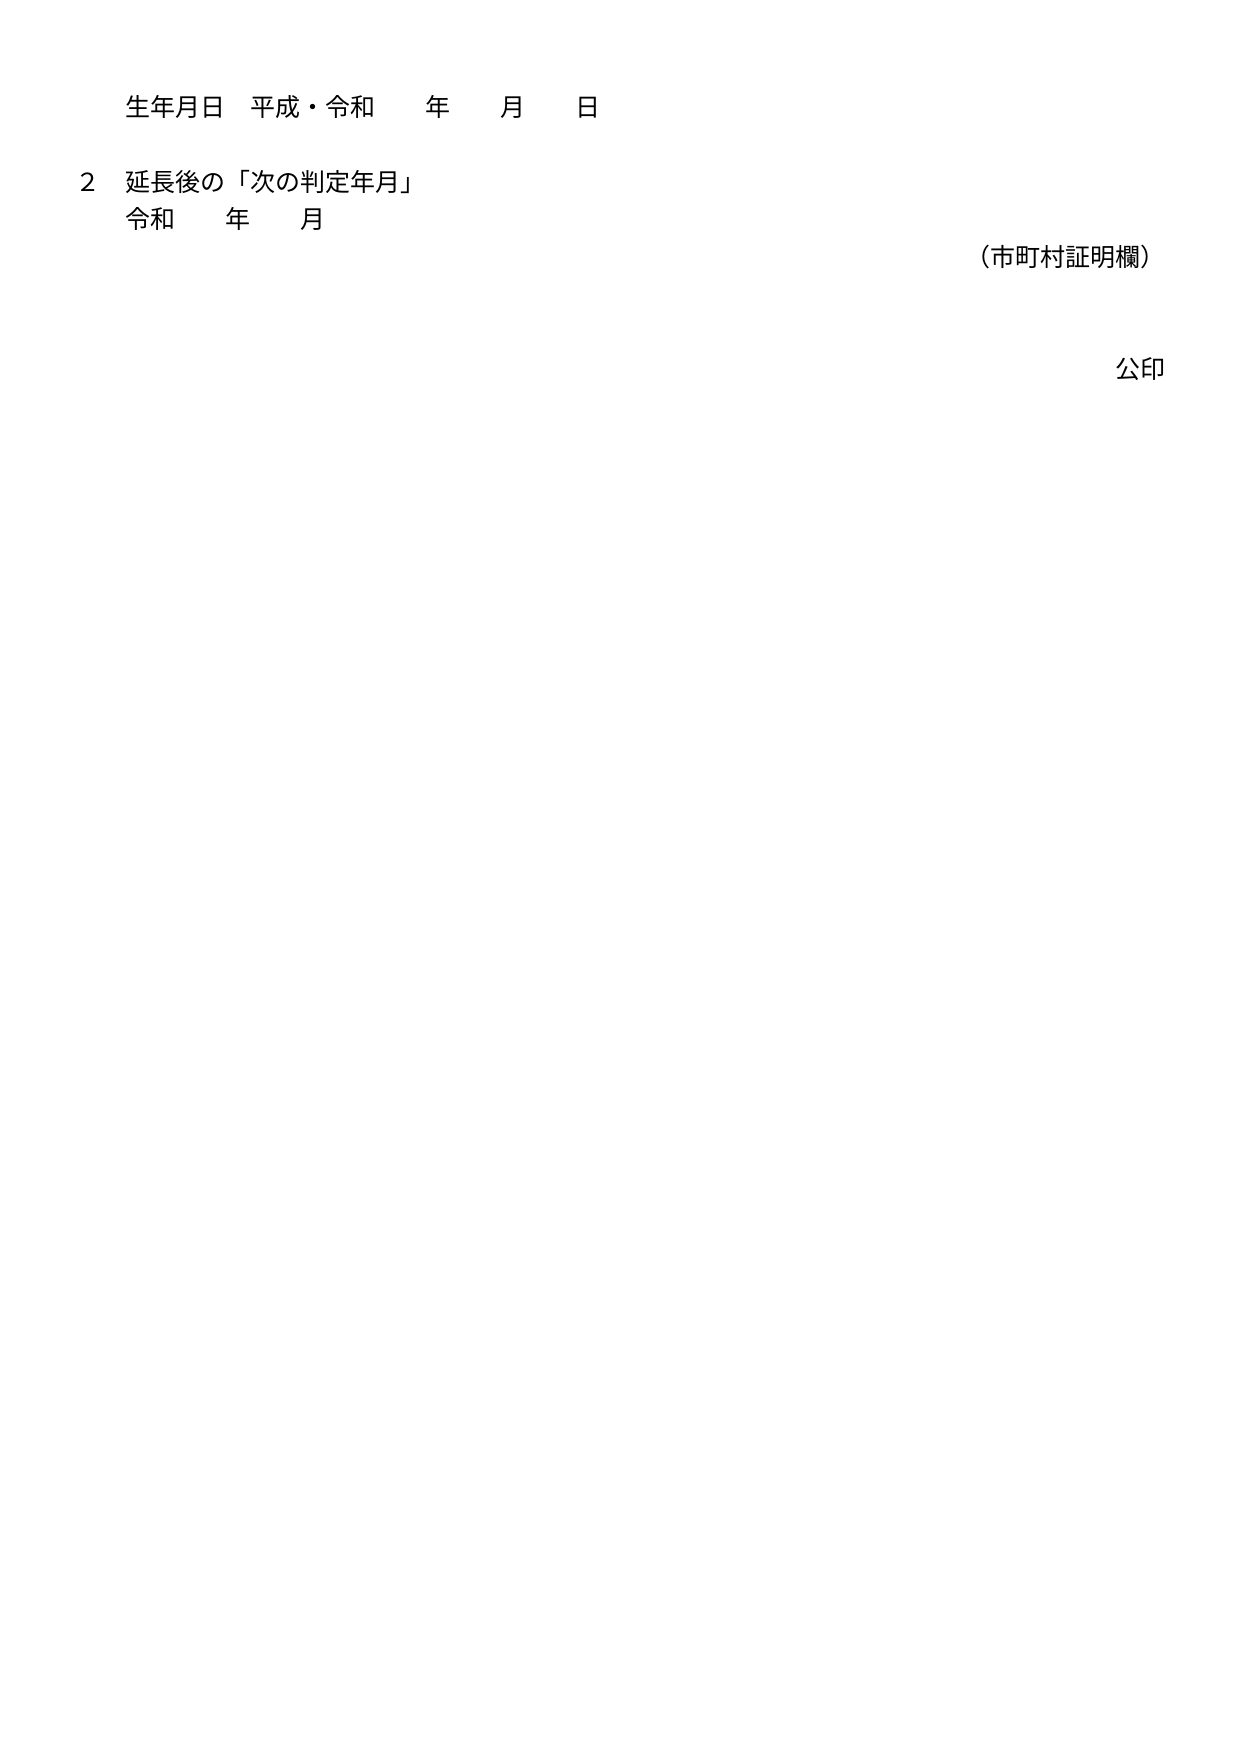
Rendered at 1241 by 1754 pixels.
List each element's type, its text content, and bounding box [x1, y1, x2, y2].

text 生年月日 平成・令和 年 月 日 [75, 86, 1165, 124]
text ２ 延長後の「次の判定年月」 [75, 161, 1165, 199]
text （市町村証明欄） [75, 236, 1165, 274]
text 公印 [75, 349, 1165, 386]
text 令和 年 月 [75, 199, 1165, 236]
